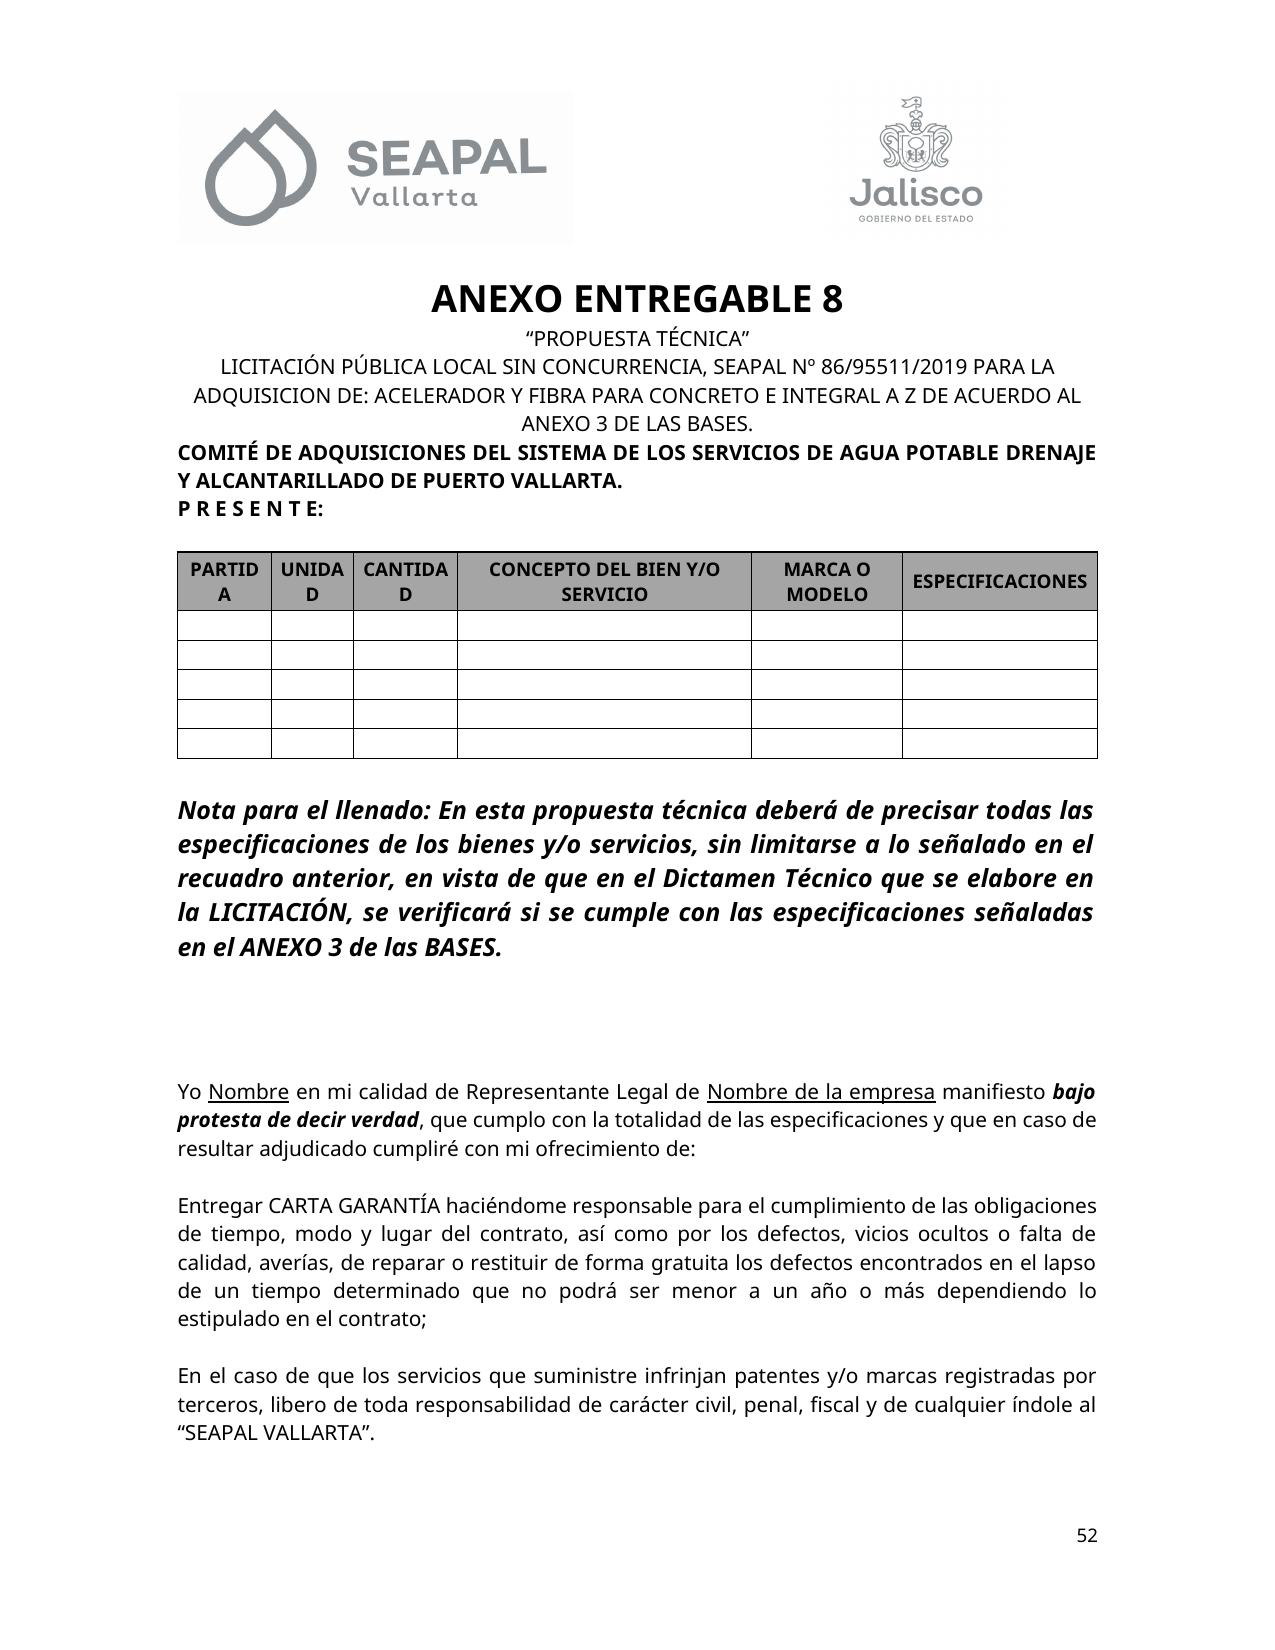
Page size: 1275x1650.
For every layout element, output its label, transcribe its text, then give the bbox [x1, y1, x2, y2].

table_cell [903, 700, 1097, 728]
table_cell [178, 729, 271, 758]
table_cell [354, 700, 457, 728]
table_header MARCA O MODELO [752, 553, 902, 610]
table_cell [178, 611, 271, 640]
table_header Partida [178, 553, 271, 610]
text COMITÉ DE ADQUISICIONES DEL SISTEMA DE LOS SERVICIOS DE AGUA POTABLE DRENAJE Y ALCANTARILLADO DE PUERTO VALLARTA. [177, 438, 1098, 494]
table_cell [458, 729, 751, 758]
table_cell [903, 641, 1097, 669]
table_cell [752, 641, 902, 669]
table_cell [354, 611, 457, 640]
table_cell [458, 700, 751, 728]
table_header Cantidad [354, 553, 457, 610]
picture [177, 91, 574, 245]
table_cell [752, 729, 902, 758]
table_cell [354, 729, 457, 758]
table_cell [178, 641, 271, 669]
table_cell [354, 641, 457, 669]
table_cell [272, 729, 353, 758]
table_cell [903, 611, 1097, 640]
table_cell [178, 670, 271, 699]
table_cell [354, 670, 457, 699]
text “PROPUESTA TÉCNICA” [177, 324, 1098, 352]
text Nota para el llenado: En esta propuesta técnica deberá de precisar todas las especificaciones de los bienes y/o servicios, sin limitarse a lo señalado en el recuadro anterior, en vista de que en el Dictamen Técnico que se elabore en la LICITACIÓN, se verificará si se cumple con las especificaciones señaladas en el ANEXO 3 de las BASES. [177, 793, 1098, 963]
table_header ESPECIFICACIONES [903, 553, 1097, 610]
table_cell [272, 670, 353, 699]
table_cell [272, 700, 353, 728]
table_cell [903, 670, 1097, 699]
table_cell [752, 700, 902, 728]
picture [817, 73, 1015, 245]
table_cell [458, 670, 751, 699]
text ANEXO ENTREGABLE 8 [177, 273, 1098, 324]
table_header UNIDAD [272, 553, 353, 610]
table_cell [272, 611, 353, 640]
table_cell [272, 641, 353, 669]
table_cell [458, 641, 751, 669]
text Entregar CARTA GARANTÍA haciéndome responsable para el cumplimiento de las obligaciones de tiempo, modo y lugar del contrato, así como por los defectos, vicios ocultos o falta de calidad, averías, de reparar o restituir de forma gratuita los defectos encontrados en el lapso de un tiempo determinado que no podrá ser menor a un año o más dependiendo lo estipulado en el contrato; [177, 1191, 1098, 1333]
table_cell [458, 611, 751, 640]
text Yo Nombre en mi calidad de Representante Legal de Nombre de la empresa manifiesto bajo protesta de decir verdad, que cumplo con la totalidad de las especificaciones y que en caso de resultar adjudicado cumpliré con mi ofrecimiento de: [177, 1077, 1098, 1162]
text LICITACIÓN PÚBLICA LOCAL SIN CONCURRENCIA, SEAPAL Nº 86/95511/2019 PARA LA ADQUISICION DE: ACELERADOR Y FIBRA PARA CONCRETO E INTEGRAL A Z DE ACUERDO AL ANEXO 3 DE LAS BASES. [177, 352, 1098, 438]
table_cell [752, 611, 902, 640]
table_header CONCEPTO DEL BIEN Y/O SERVICIO [458, 553, 751, 610]
table_cell [178, 700, 271, 728]
text En el caso de que los servicios que suministre infrinjan patentes y/o marcas registradas por terceros, libero de toda responsabilidad de carácter civil, penal, fiscal y de cualquier índole al “SEAPAL VALLARTA”. [177, 1361, 1098, 1447]
table_cell [903, 729, 1097, 758]
table_cell [752, 670, 902, 699]
text P R E S E N T E: [177, 494, 1098, 523]
